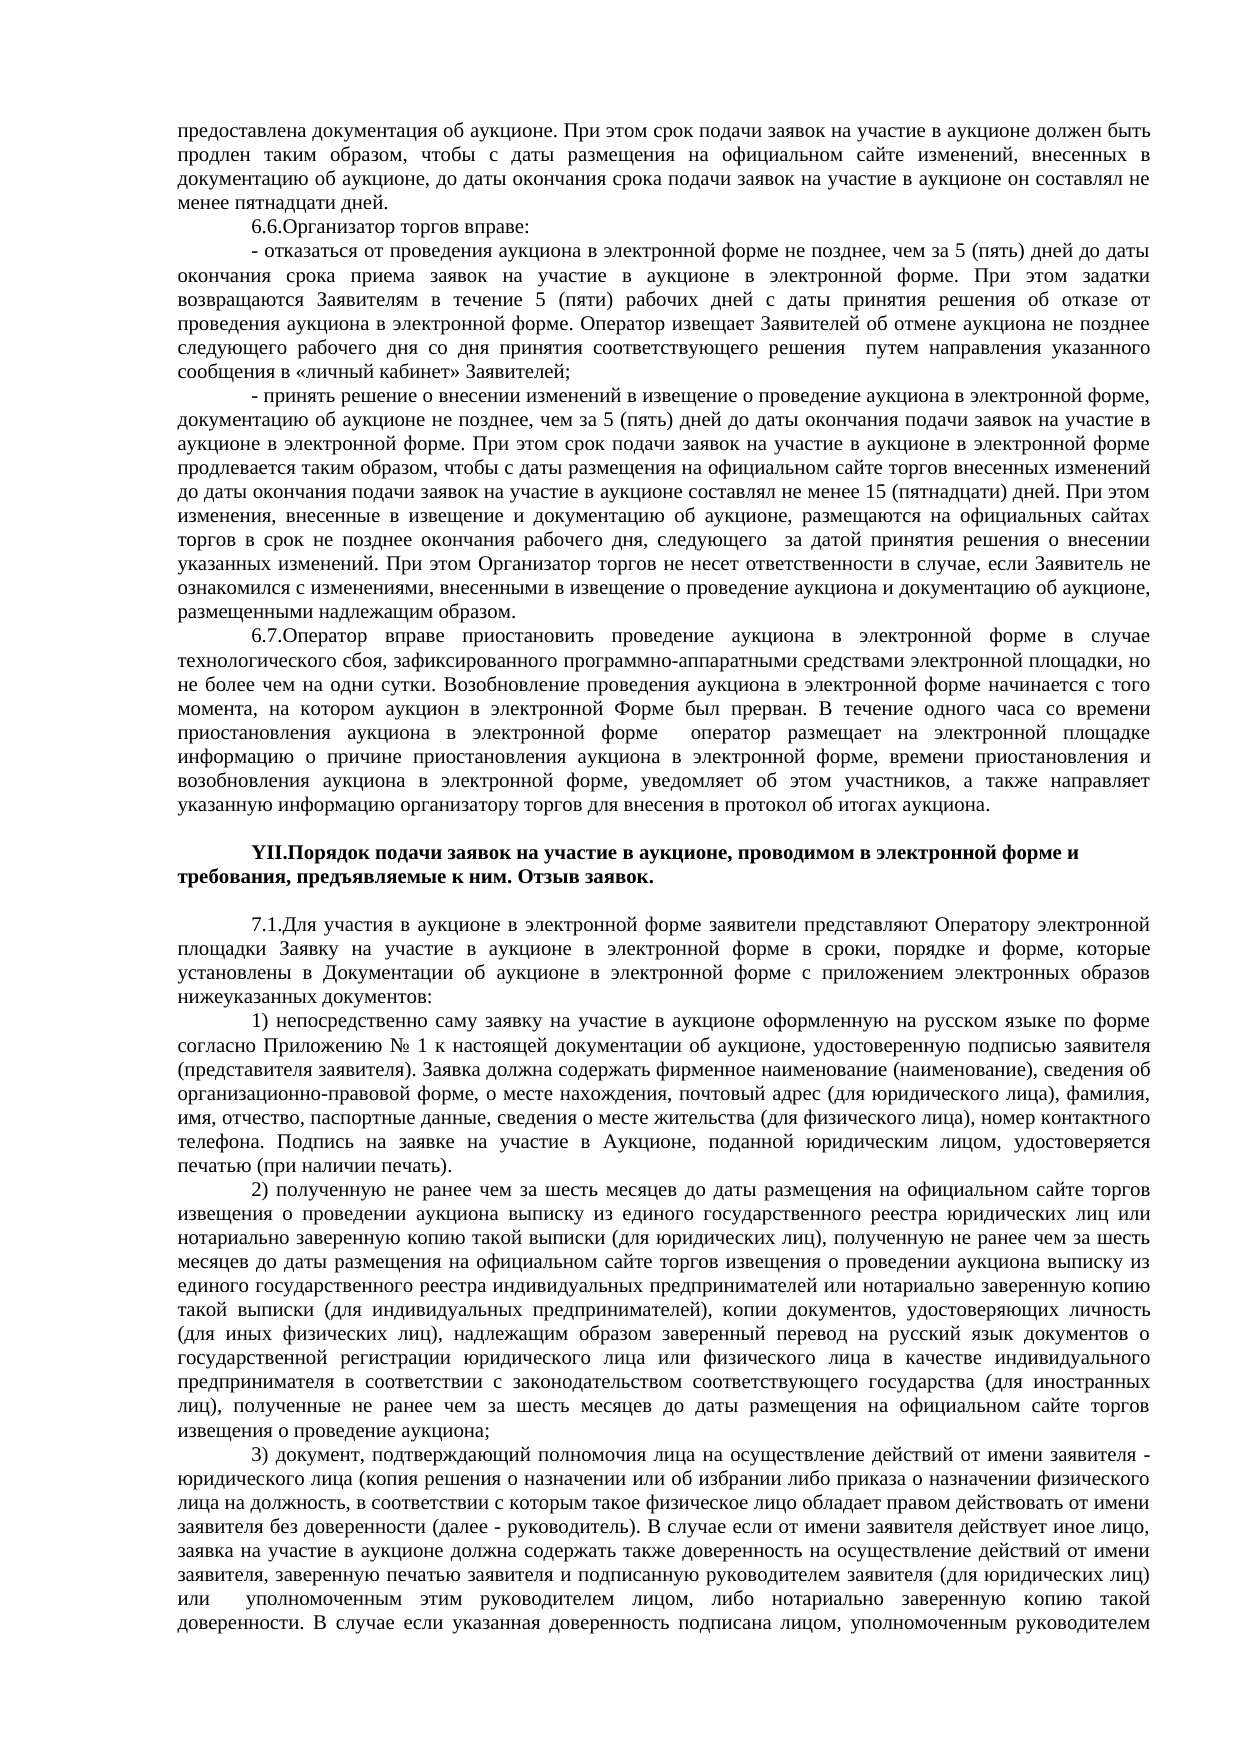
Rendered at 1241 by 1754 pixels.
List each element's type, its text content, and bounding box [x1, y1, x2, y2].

text 6.6.Организатор торгов вправе: [177, 214, 1152, 238]
text 1) непосредственно саму заявку на участие в аукционе оформленную на русском языке по форме согласно Приложению № 1 к настоящей документации об аукционе, удостоверенную подписью заявителя (представителя заявителя). Заявка должна содержать фирменное наименование (наименование), сведения об организационно-правовой форме, о месте нахождения, почтовый адрес (для юридического лица), фамилия, имя, отчество, паспортные данные, сведения о месте жительства (для физического лица), номер контактного телефона. Подпись на заявке на участие в Аукционе, поданной юридическим лицом, удостоверяется печатью (при наличии печать). [177, 1008, 1152, 1177]
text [177, 1442, 1152, 1634]
text 6.7.Оператор вправе приостановить проведение аукциона в электронной форме в случае технологического сбоя, зафиксированного программно-аппаратными средствами электронной площадки, но не более чем на одни сутки. Возобновление проведения аукциона в электронной форме начинается с того момента, на котором аукцион в электронной Форме был прерван. В течение одного часа со времени приостановления аукциона в электронной форме оператор размещает на электронной площадке информацию о причине приостановления аукциона в электронной форме, времени приостановления и возобновления аукциона в электронной форме, уведомляет об этом участников, а также направляет указанную информацию организатору торгов для внесения в протокол об итогах аукциона. [177, 623, 1152, 816]
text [177, 118, 1152, 214]
text - принять решение о внесении изменений в извещение о проведение аукциона в электронной форме, документацию об аукционе не позднее, чем за 5 (пять) дней до даты окончания подачи заявок на участие в аукционе в электронной форме. При этом срок подачи заявок на участие в аукционе в электронной форме продлевается таким образом, чтобы с даты размещения на официальном сайте торгов внесенных изменений до даты окончания подачи заявок на участие в аукционе составлял не менее 15 (пятнадцати) дней. При этом изменения, внесенные в извещение и документацию об аукционе, размещаются на официальных сайтах торгов в срок не позднее окончания рабочего дня, следующего за датой принятия решения о внесении указанных изменений. При этом Организатор торгов не несет ответственности в случае, если Заявитель не ознакомился с изменениями, внесенными в извещение о проведение аукциона и документацию об аукционе, размещенными надлежащим образом. [177, 383, 1152, 623]
text - отказаться от проведения аукциона в электронной форме не позднее, чем за 5 (пять) дней до даты окончания срока приема заявок на участие в аукционе в электронной форме. При этом задатки возвращаются Заявителям в течение 5 (пяти) рабочих дней с даты принятия решения об отказе от проведения аукциона в электронной форме. Оператор извещает Заявителей об отмене аукциона не позднее следующего рабочего дня со дня принятия соответствующего решения путем направления указанного сообщения в «личный кабинет» Заявителей; [177, 238, 1152, 383]
text 7.1.Для участия в аукционе в электронной форме заявители представляют Оператору электронной площадки Заявку на участие в аукционе в электронной форме в сроки, порядке и форме, которые установлены в Документации об аукционе в электронной форме с приложением электронных образов нижеуказанных документов: [177, 912, 1152, 1008]
text YII.Порядок подачи заявок на участие в аукционе, проводимом в электронной форме и требования, предъявляемые к ним. Отзыв заявок. [177, 840, 1152, 888]
text 2) полученную не ранее чем за шесть месяцев до даты размещения на официальном сайте торгов извещения о проведении аукциона выписку из единого государственного реестра юридических лиц или нотариально заверенную копию такой выписки (для юридических лиц), полученную не ранее чем за шесть месяцев до даты размещения на официальном сайте торгов извещения о проведении аукциона выписку из единого государственного реестра индивидуальных предпринимателей или нотариально заверенную копию такой выписки (для индивидуальных предпринимателей), копии документов, удостоверяющих личность (для иных физических лиц), надлежащим образом заверенный перевод на русский язык документов о государственной регистрации юридического лица или физического лица в качестве индивидуального предпринимателя в соответствии с законодательством соответствующего государства (для иностранных лиц), полученные не ранее чем за шесть месяцев до даты размещения на официальном сайте торгов извещения о проведение аукциона; [177, 1177, 1152, 1442]
